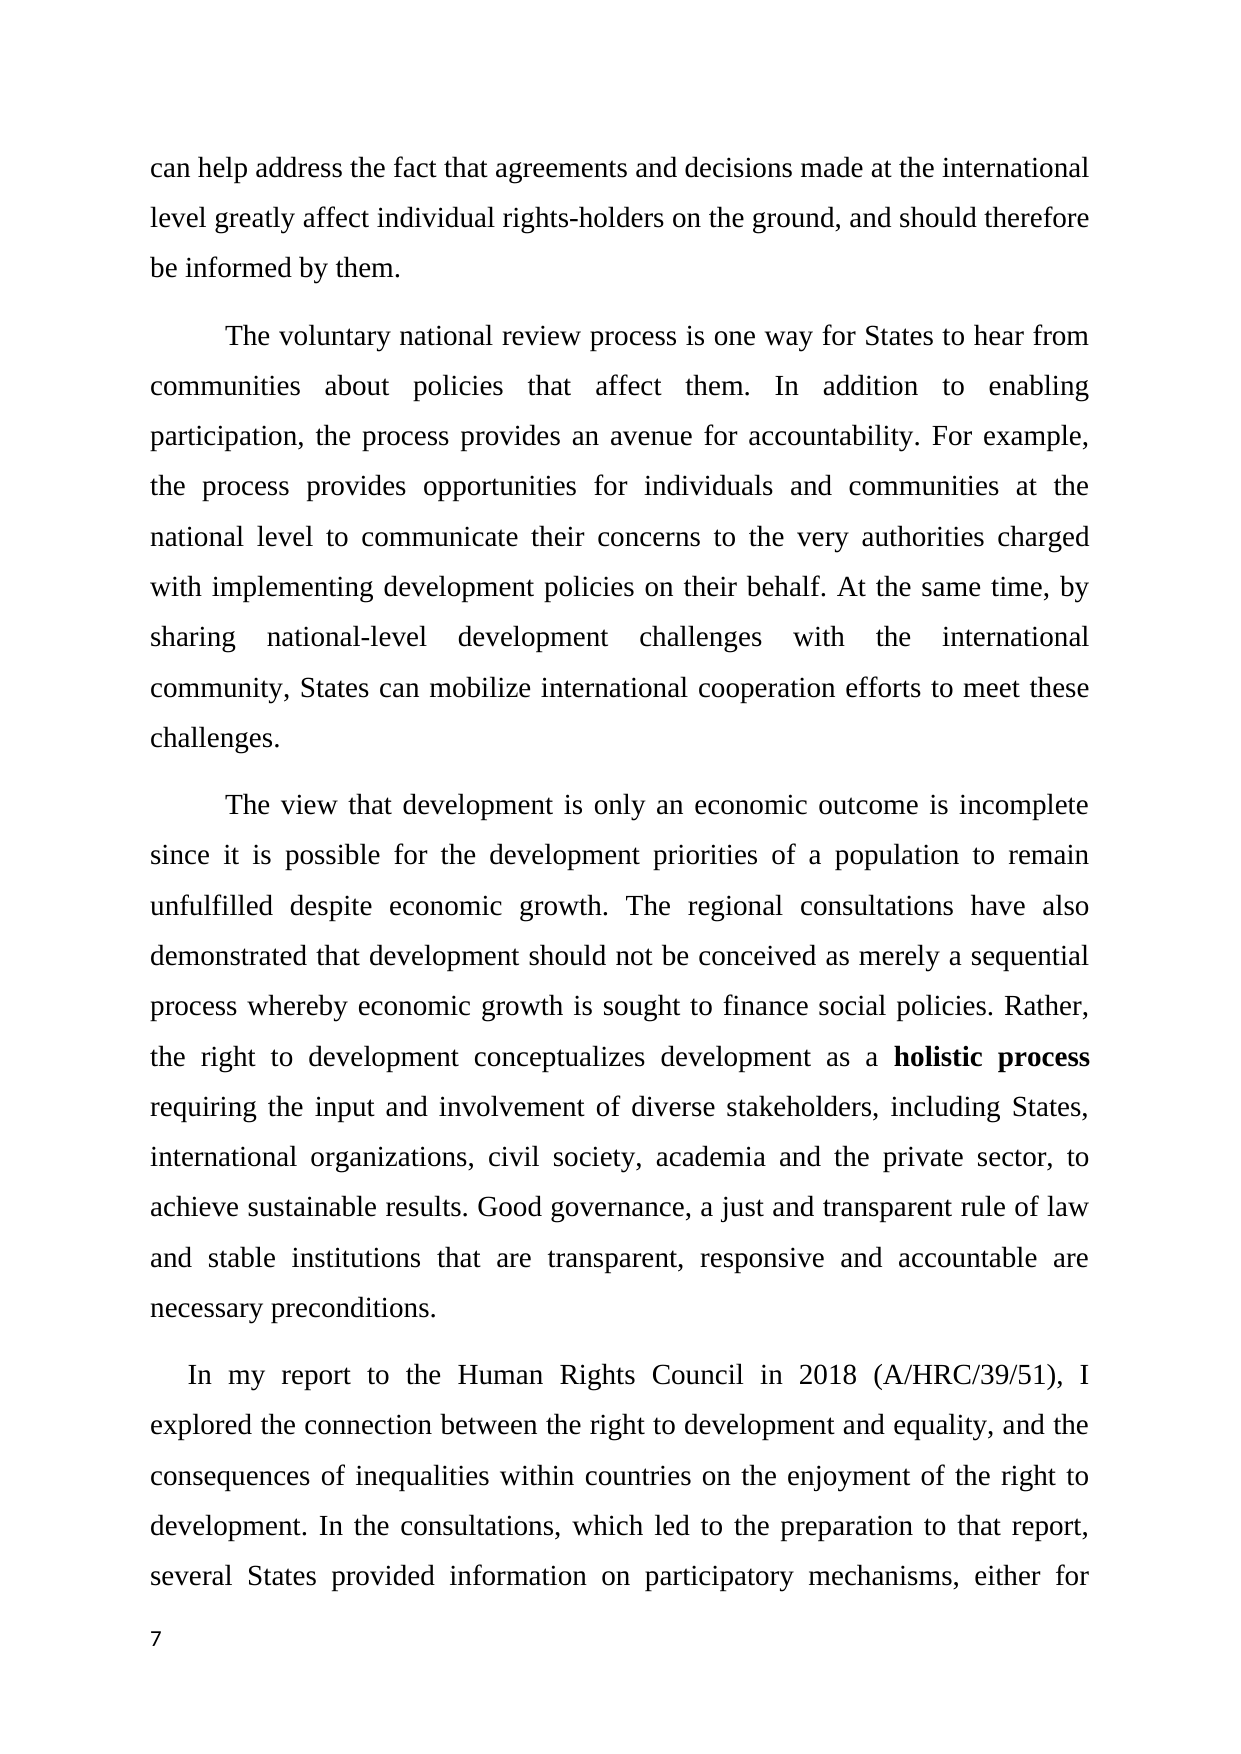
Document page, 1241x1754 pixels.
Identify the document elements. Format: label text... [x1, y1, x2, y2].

text The view that development is only an economic outcome is incomplete since it is possible for the development priorities of a population to remain unfulfilled despite economic growth. The regional consultations have also demonstrated that development should not be conceived as merely a sequential process whereby economic growth is sought to finance social policies. Rather, the right to development conceptualizes development as a holistic process requiring the input and involvement of diverse stakeholders, including States, international organizations, civil society, academia and the private sector, to achieve sustainable results. Good governance, a just and transparent rule of law and stable institutions that are transparent, responsive and accountable are necessary preconditions. [150, 787, 1090, 1324]
text The voluntary national review process is one way for States to hear from communities about policies that affect them. In addition to enabling participation, the process provides an avenue for accountability. For example, the process provides opportunities for individuals and communities at the national level to communicate their concerns to the very authorities charged with implementing development policies on their behalf. At the same time, by sharing national-level development challenges with the international community, States can mobilize international cooperation efforts to meet these challenges. [150, 318, 1090, 754]
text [150, 150, 1090, 284]
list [150, 1357, 1090, 1592]
